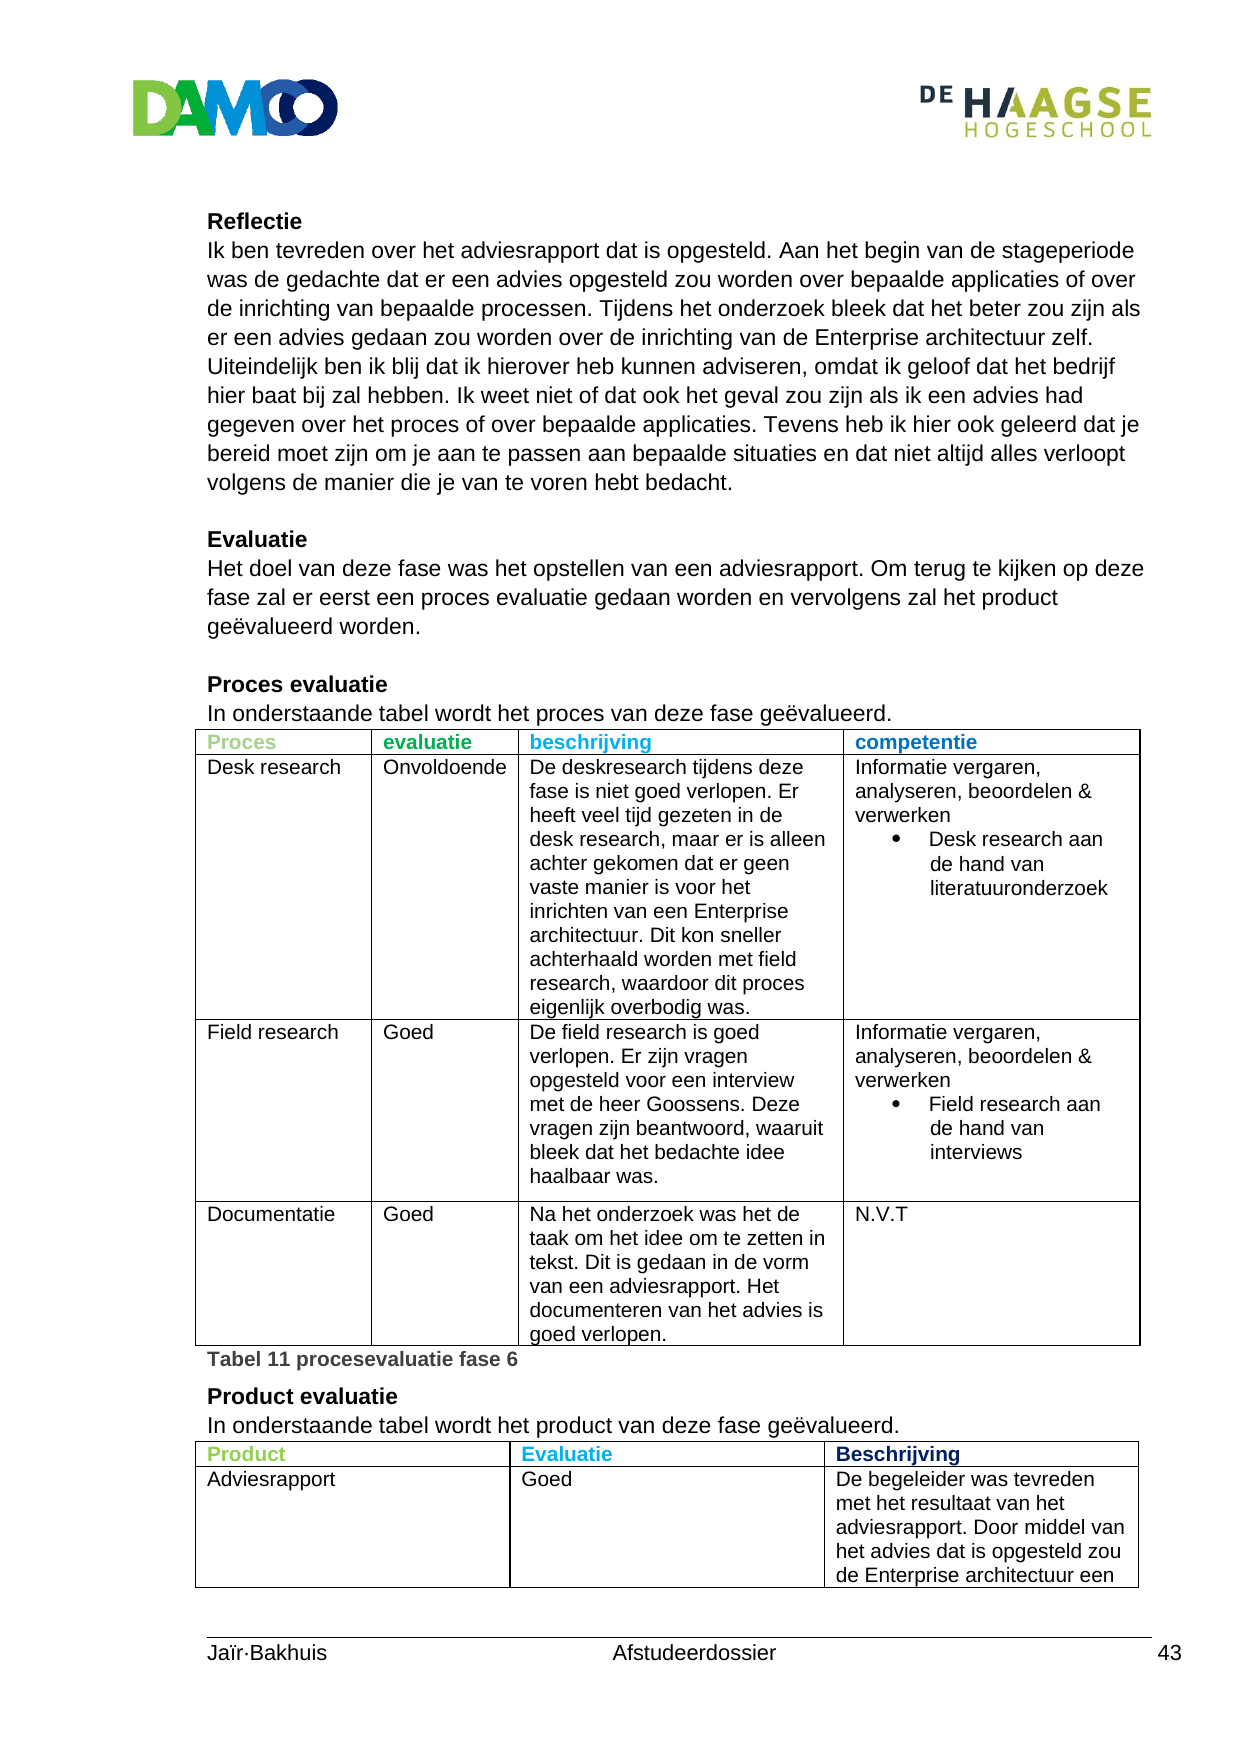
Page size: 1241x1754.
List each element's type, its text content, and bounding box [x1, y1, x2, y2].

table_cell Goed [372, 1020, 518, 1201]
text Product evaluatie [207, 1383, 1152, 1409]
table_cell Adviesrapport [196, 1467, 509, 1587]
table_header Beschrijving [825, 1442, 1138, 1466]
table_cell Informatie vergaren, analyseren, beoordelen & verwerken Field research aan de hand van interviews [844, 1020, 1139, 1201]
text Tabel 11 procesevaluatie fase 6 [207, 1346, 1152, 1370]
table_header competentie [844, 730, 1139, 754]
table_cell Field research [196, 1020, 371, 1201]
table_cell Desk research [196, 755, 371, 1019]
table_cell Onvoldoende [372, 755, 518, 1019]
table_cell De deskresearch tijdens deze fase is niet goed verlopen. Er heeft veel tijd gezeten in de desk research, maar er is alleen achter gekomen dat er geen vaste manier is voor het inrichten van een Enterprise architectuur. Dit kon sneller achterhaald worden met field research, waardoor dit proces eigenlijk overbodig was. [519, 755, 843, 1019]
table_cell N.V.T [844, 1202, 1139, 1345]
table_cell De field research is goed verlopen. Er zijn vragen opgesteld voor een interview met de heer Goossens. Deze vragen zijn beantwoord, waaruit bleek dat het bedachte idee haalbaar was. [519, 1020, 843, 1201]
table_header Evaluatie [511, 1442, 824, 1466]
text Het doel van deze fase was het opstellen van een adviesrapport. Om terug te kijken op deze fase zal er eerst een proces evaluatie gedaan worden en vervolgens zal het product geëvalueerd worden. [207, 555, 1152, 640]
text Reflectie [207, 208, 1152, 234]
text Evaluatie [207, 526, 1152, 553]
table_cell Goed [372, 1202, 518, 1345]
table_header Proces [196, 730, 371, 754]
text In onderstaande tabel wordt het product van deze fase geëvalueerd. [207, 1412, 1152, 1438]
table_header evaluatie [372, 730, 518, 754]
table_header beschrijving [519, 730, 843, 754]
table_header Product [196, 1442, 509, 1466]
table_cell Na het onderzoek was het de taak om het idee om te zetten in tekst. Dit is gedaan in de vorm van een adviesrapport. Het documenteren van het advies is goed verlopen. [519, 1202, 843, 1345]
table_cell Goed [511, 1467, 824, 1587]
picture [125, 14, 354, 151]
picture [918, 45, 1153, 177]
text In onderstaande tabel wordt het proces van deze fase geëvalueerd. [207, 700, 1152, 727]
table_cell Documentatie [196, 1202, 371, 1345]
table_cell Informatie vergaren, analyseren, beoordelen & verwerken Desk research aan de hand van literatuuronderzoek [844, 755, 1139, 1019]
text Ik ben tevreden over het adviesrapport dat is opgesteld. Aan het begin van de stageperiode was de gedachte dat er een advies opgesteld zou worden over bepaalde applicaties of over de inrichting van bepaalde processen. Tijdens het onderzoek bleek dat het beter zou zijn als er een advies gedaan zou worden over de inrichting van de Enterprise architectuur zelf. Uiteindelijk ben ik blij dat ik hierover heb kunnen adviseren, omdat ik geloof dat het bedrijf hier baat bij zal hebben. Ik weet niet of dat ook het geval zou zijn als ik een advies had gegeven over het proces of over bepaalde applicaties. Tevens heb ik hier ook geleerd dat je bereid moet zijn om je aan te passen aan bepaalde situaties en dat niet altijd alles verloopt volgens de manier die je van te voren hebt bedacht. [207, 237, 1152, 495]
text Proces evaluatie [207, 671, 1152, 698]
